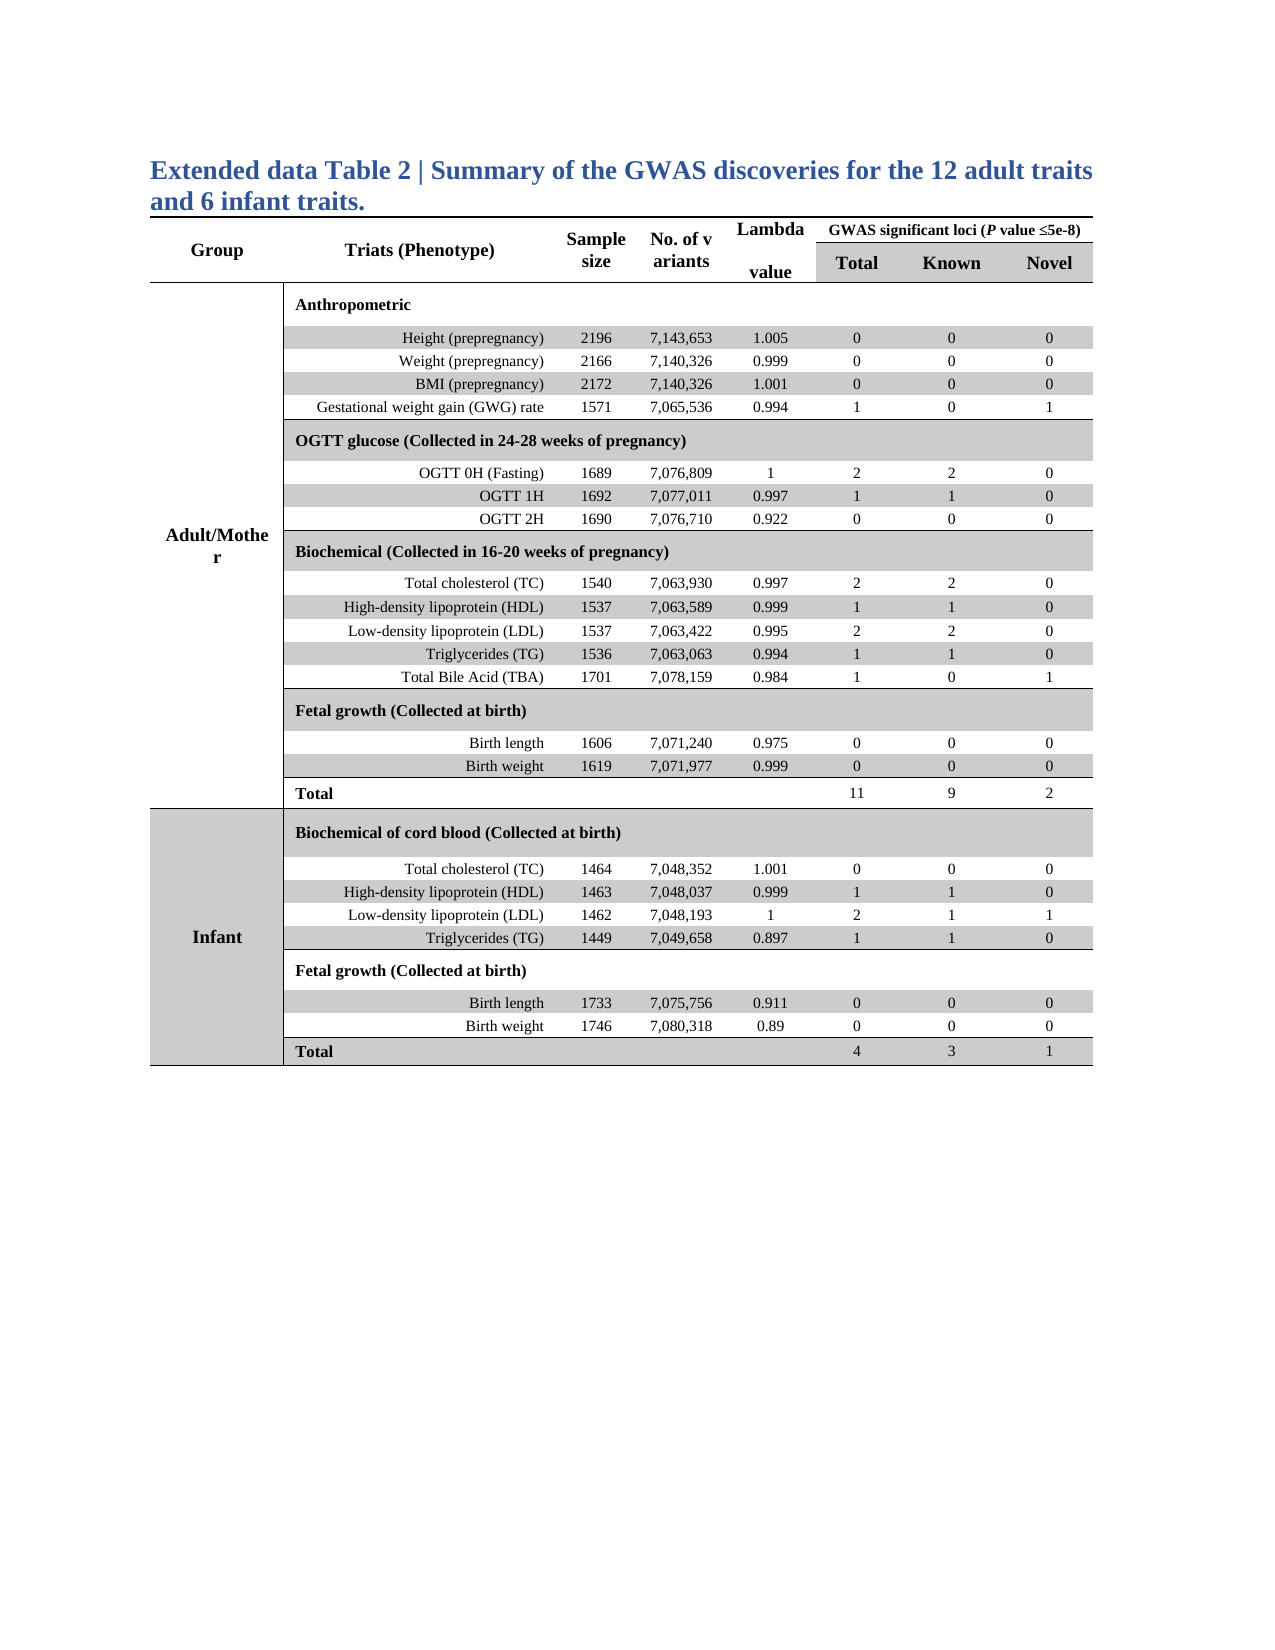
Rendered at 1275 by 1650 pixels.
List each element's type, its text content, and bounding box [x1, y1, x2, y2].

table_cell 7,078,159 [637, 665, 725, 688]
table_cell Triglycerides (TG) [284, 642, 555, 665]
table_cell Adult/Mother [150, 283, 283, 808]
table_cell Triglycerides (TG) [284, 926, 555, 949]
table_cell 7,065,536 [637, 395, 725, 418]
table_cell OGTT 0H (Fasting) [284, 461, 555, 484]
table_cell 7,076,809 [637, 461, 725, 484]
table_cell 1746 [555, 1014, 637, 1037]
table_cell 0 [816, 754, 898, 777]
table_cell Biochemical (Collected in 16-20 weeks of pregnancy) [284, 531, 1093, 571]
table_cell 0 [898, 990, 1005, 1013]
table_cell 0 [1005, 372, 1093, 395]
table_cell 1 [816, 665, 898, 688]
table_cell 1701 [555, 665, 637, 688]
table_cell 7,063,063 [637, 642, 725, 665]
table_cell Fetal growth (Collected at birth) [284, 950, 1093, 990]
table_cell 2172 [555, 372, 637, 395]
table_cell 7,075,756 [637, 990, 725, 1013]
table_cell 0 [816, 1014, 898, 1037]
table_cell 1 [898, 926, 1005, 949]
table_cell 1462 [555, 903, 637, 926]
table_cell 0.999 [725, 595, 816, 619]
table_cell 7,063,422 [637, 619, 725, 642]
table_cell 0 [1005, 754, 1093, 777]
table_cell 1 [725, 903, 816, 926]
table_cell 1 [816, 484, 898, 507]
table_cell 1 [898, 880, 1005, 903]
table_cell 1 [816, 395, 898, 418]
table_cell 0.994 [725, 395, 816, 418]
table_cell Birth length [284, 990, 555, 1013]
table_cell 0 [1005, 571, 1093, 594]
table_cell Birth weight [284, 754, 555, 777]
table_cell 1449 [555, 926, 637, 949]
table_cell Total cholesterol (TC) [284, 571, 555, 594]
table_cell Biochemical of cord blood (Collected at birth) [284, 809, 1093, 857]
table_cell 1 [898, 595, 1005, 619]
table_cell 0.997 [725, 571, 816, 594]
table_cell 1537 [555, 595, 637, 619]
table_cell Weight (prepregnancy) [284, 349, 555, 372]
table_header Group [150, 218, 284, 282]
table_cell 7,143,653 [637, 326, 725, 349]
table_cell 2 [816, 903, 898, 926]
table_cell 0 [898, 326, 1005, 349]
table_cell 1 [725, 461, 816, 484]
table_cell 0.984 [725, 665, 816, 688]
table_cell Infant [150, 809, 283, 1065]
table_cell 0 [1005, 642, 1093, 665]
table_cell 7,076,710 [637, 507, 725, 530]
table_cell 7,080,318 [637, 1014, 725, 1037]
table_cell 0.897 [725, 926, 816, 949]
table_cell 0.999 [725, 880, 816, 903]
table_cell 1692 [555, 484, 637, 507]
table_header GWAS significant loci (P value ≤5e-8) [816, 218, 1093, 242]
table_cell 1 [1005, 903, 1093, 926]
table_cell 1464 [555, 857, 637, 880]
table_cell 0 [1005, 990, 1093, 1013]
table_cell Low-density lipoprotein (LDL) [284, 619, 555, 642]
table_header Triats (Phenotype) [284, 218, 555, 282]
table_cell Total Bile Acid (TBA) [284, 665, 555, 688]
table_cell 0 [1005, 926, 1093, 949]
table_cell 0.89 [725, 1014, 816, 1037]
table_cell 1 [898, 903, 1005, 926]
table_cell 2196 [555, 326, 637, 349]
table_cell 2166 [555, 349, 637, 372]
table_cell 1690 [555, 507, 637, 530]
table_cell 2 [1005, 778, 1093, 808]
table_cell Birth length [284, 731, 555, 754]
table_cell 0 [1005, 1014, 1093, 1037]
table_cell 0 [898, 349, 1005, 372]
table_cell 1 [1005, 665, 1093, 688]
table_cell 2 [898, 461, 1005, 484]
table_cell 7,140,326 [637, 349, 725, 372]
table_cell 7,077,011 [637, 484, 725, 507]
table_cell 0.975 [725, 731, 816, 754]
table_cell 0 [816, 326, 898, 349]
table_cell 1733 [555, 990, 637, 1013]
table_cell 0 [898, 754, 1005, 777]
subtitle Extended data Table 2 | Summary of the GWAS discoveries for the 12 adult traits and 6 infant traits. [150, 154, 1125, 216]
table_cell 0 [816, 857, 898, 880]
table_cell 0 [816, 731, 898, 754]
table_cell 0 [898, 857, 1005, 880]
table_cell 1571 [555, 395, 637, 418]
table_cell Total [816, 243, 898, 282]
table_cell 0 [816, 990, 898, 1013]
table_cell 1.001 [725, 857, 816, 880]
table_cell 9 [898, 778, 1005, 808]
table_cell 2 [816, 571, 898, 594]
table_cell Novel [1005, 243, 1093, 282]
table_cell 0 [1005, 595, 1093, 619]
table_cell 7,063,589 [637, 595, 725, 619]
table_cell 0 [1005, 507, 1093, 530]
table_cell Height (prepregnancy) [284, 326, 555, 349]
table_cell 0 [1005, 857, 1093, 880]
table_cell 4 [816, 1038, 898, 1065]
table_cell 7,048,193 [637, 903, 725, 926]
table_cell 7,048,352 [637, 857, 725, 880]
table_cell Total cholesterol (TC) [284, 857, 555, 880]
table_cell 0.994 [725, 642, 816, 665]
table_cell Known [898, 243, 1005, 282]
table_cell 0.922 [725, 507, 816, 530]
table_cell 0 [898, 507, 1005, 530]
table_cell 0 [816, 507, 898, 530]
table_cell 7,049,658 [637, 926, 725, 949]
table_header Sample size [555, 218, 637, 282]
table_cell 11 [816, 778, 898, 808]
table_cell 0 [1005, 619, 1093, 642]
table_cell 0 [898, 1014, 1005, 1037]
table_cell 1536 [555, 642, 637, 665]
table_cell Total [284, 1038, 816, 1065]
table_cell 0.997 [725, 484, 816, 507]
table_header Lambda value [725, 218, 816, 282]
table_cell 0 [898, 665, 1005, 688]
table_cell Anthropometric [284, 283, 1093, 326]
table_cell 1 [816, 642, 898, 665]
table_cell Low-density lipoprotein (LDL) [284, 903, 555, 926]
table_cell OGTT 2H [284, 507, 555, 530]
table_cell 0.911 [725, 990, 816, 1013]
table_cell 0 [898, 395, 1005, 418]
table_cell 0 [1005, 731, 1093, 754]
table_cell 2 [816, 461, 898, 484]
table_cell 7,071,240 [637, 731, 725, 754]
table_cell 7,063,930 [637, 571, 725, 594]
table_cell Birth weight [284, 1014, 555, 1037]
table_cell 1 [1005, 1038, 1093, 1065]
table_cell Fetal growth (Collected at birth) [284, 689, 1093, 731]
table_cell 1.005 [725, 326, 816, 349]
table_cell 2 [898, 571, 1005, 594]
table_cell 1537 [555, 619, 637, 642]
table_cell 1 [816, 926, 898, 949]
table_cell Total [284, 778, 816, 808]
table_cell 1 [816, 880, 898, 903]
table_cell 7,048,037 [637, 880, 725, 903]
table_cell 0.995 [725, 619, 816, 642]
table_cell OGTT 1H [284, 484, 555, 507]
table_cell 1619 [555, 754, 637, 777]
table_cell 2 [816, 619, 898, 642]
table_cell 1606 [555, 731, 637, 754]
table_cell 0 [898, 372, 1005, 395]
table_cell 7,071,977 [637, 754, 725, 777]
table_cell 1 [898, 484, 1005, 507]
table_cell High-density lipoprotein (HDL) [284, 880, 555, 903]
table_cell BMI (prepregnancy) [284, 372, 555, 395]
table_cell 0 [816, 372, 898, 395]
table_cell 0.999 [725, 349, 816, 372]
table_cell 0 [1005, 461, 1093, 484]
table_cell 1.001 [725, 372, 816, 395]
table_cell 1540 [555, 571, 637, 594]
table_cell OGTT glucose (Collected in 24-28 weeks of pregnancy) [284, 420, 1093, 461]
table_cell 1 [816, 595, 898, 619]
table_cell 1 [1005, 395, 1093, 418]
table_cell 1689 [555, 461, 637, 484]
table_cell 0 [898, 731, 1005, 754]
table_cell 7,140,326 [637, 372, 725, 395]
table_cell 3 [898, 1038, 1005, 1065]
table_cell 1463 [555, 880, 637, 903]
table_cell Gestational weight gain (GWG) rate [284, 395, 555, 418]
table_cell 0.999 [725, 754, 816, 777]
table_cell 0 [1005, 326, 1093, 349]
table_cell 2 [898, 619, 1005, 642]
table_cell 1 [898, 642, 1005, 665]
table_cell High-density lipoprotein (HDL) [284, 595, 555, 619]
table_header No. of variants [637, 218, 725, 282]
table_cell 0 [1005, 484, 1093, 507]
table_cell 0 [1005, 349, 1093, 372]
table_cell 0 [816, 349, 898, 372]
table_cell 0 [1005, 880, 1093, 903]
